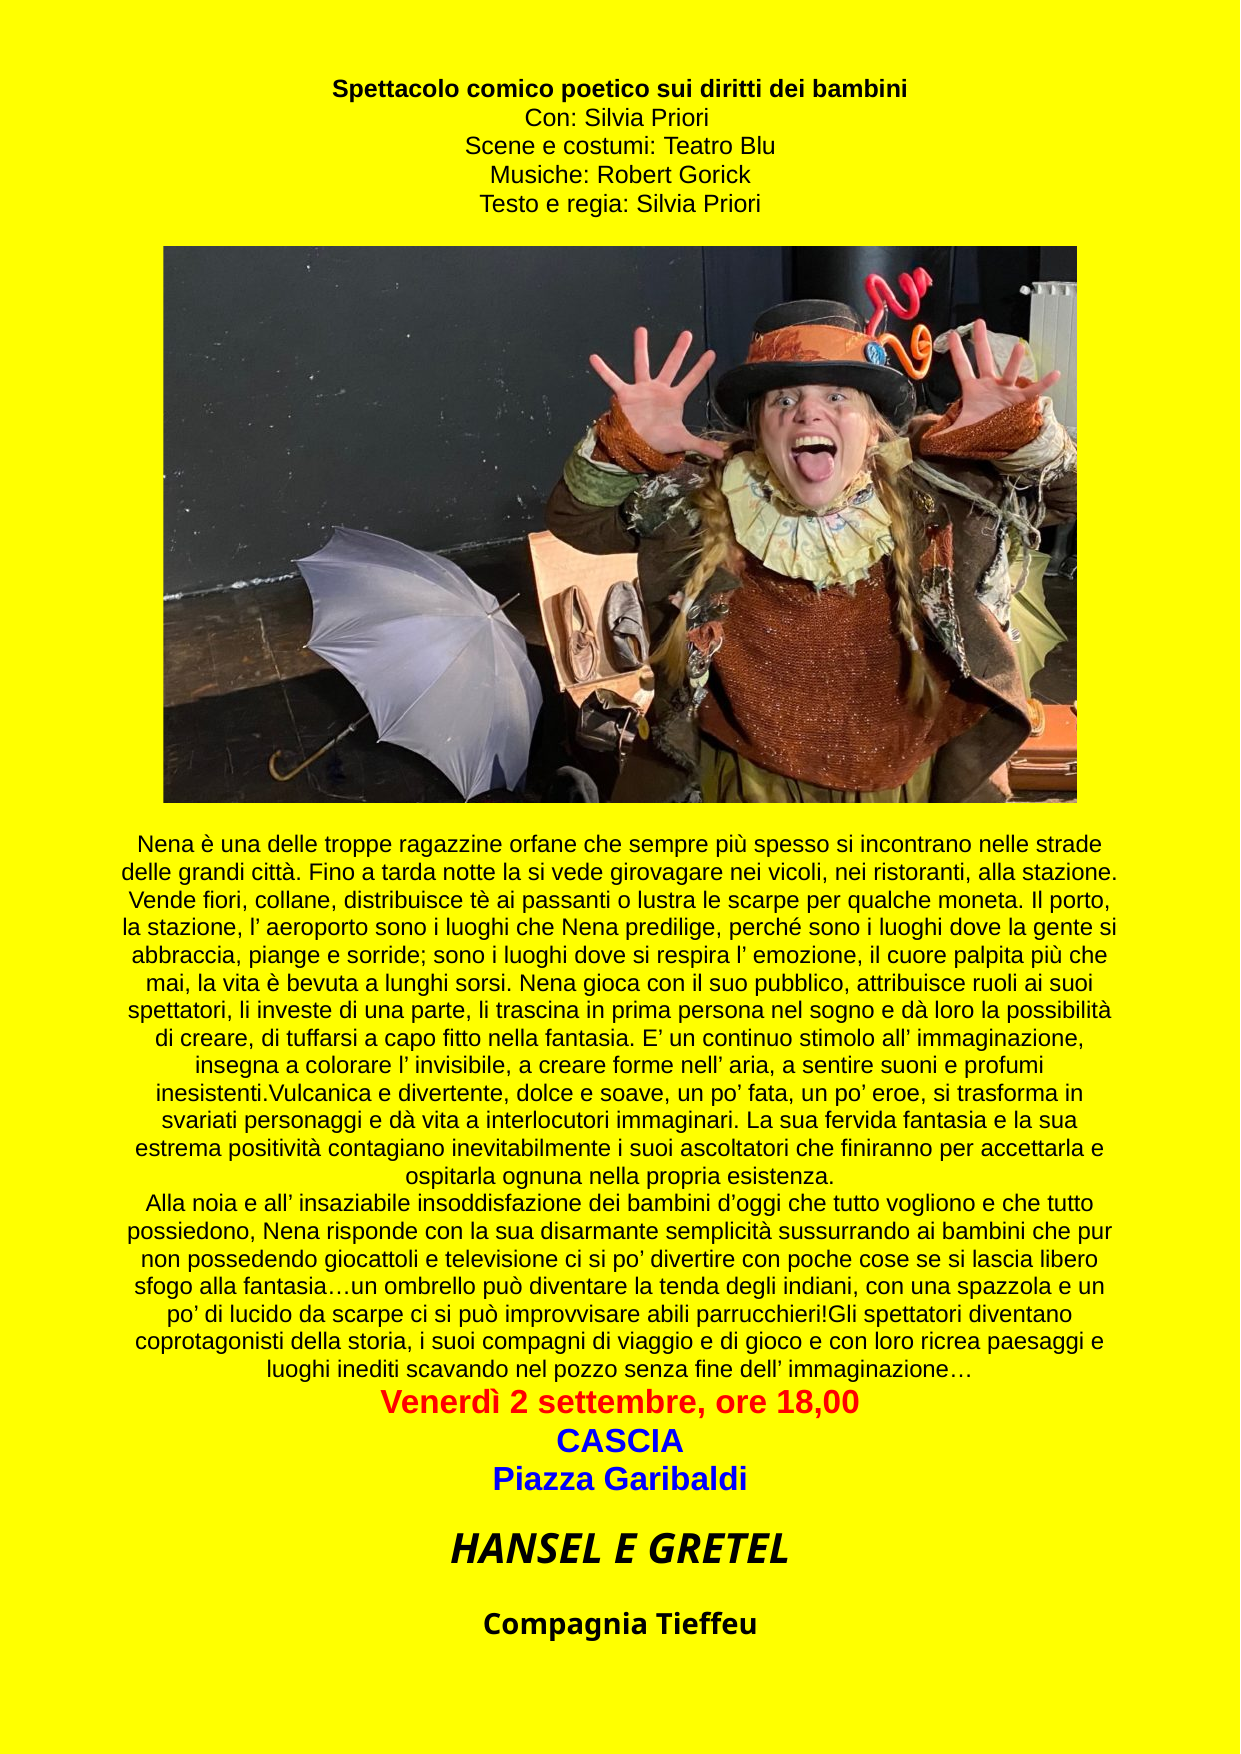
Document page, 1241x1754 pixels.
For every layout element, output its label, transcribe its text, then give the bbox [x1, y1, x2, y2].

subtitle HANSEL E GRETEL [118, 1519, 1122, 1575]
text Con: Silvia Priori Scene e costumi: Teatro Blu Musiche: Robert Gorick Testo e regia: Silvia Priori [118, 103, 1122, 218]
text Nena è una delle troppe ragazzine orfane che sempre più spesso si incontrano nelle strade delle grandi città. Fino a tarda notte la si vede girovagare nei vicoli, nei ristoranti, alla stazione. Vende fiori, collane, distribuisce tè ai passanti o lustra le scarpe per qualche moneta. Il porto, la stazione, l’ aeroporto sono i luoghi che Nena predilige, perché sono i luoghi dove la gente si abbraccia, piange e sorride; sono i luoghi dove si respira l’ emozione, il cuore palpita più che mai, la vita è bevuta a lunghi sorsi. Nena gioca con il suo pubblico, attribuisce ruoli ai suoi spettatori, li investe di una parte, li trascina in prima persona nel sogno e dà loro la possibilità di creare, di tuffarsi a capo fitto nella fantasia. E’ un continuo stimolo all’ immaginazione, insegna a colorare l’ invisibile, a creare forme nell’ aria, a sentire suoni e profumi inesistenti.Vulcanica e divertente, dolce e soave, un po’ fata, un po’ eroe, si trasforma in svariati personaggi e dà vita a interlocutori immaginari. La sua fervida fantasia e la sua estrema positività contagiano inevitabilmente i suoi ascoltatori che finiranno per accettarla e ospitarla ognuna nella propria esistenza. Alla noia e all’ insaziabile insoddisfazione dei bambini d’oggi che tutto vogliono e che tutto possiedono, Nena risponde con la sua disarmante semplicità sussurrando ai bambini che pur non possedendo giocattoli e televisione ci si po’ divertire con poche cose se si lascia libero sfogo alla fantasia…un ombrello può diventare la tenda degli indiani, con una spazzola e un po’ di lucido da scarpe ci si può improvvisare abili parrucchieri!Gli spettatori diventano coprotagonisti della storia, i suoi compagni di viaggio e di gioco e con loro ricrea paesaggi e luoghi inediti scavando nel pozzo senza fine dell’ immaginazione… [118, 830, 1122, 1382]
text Venerdì 2 settembre, ore 18,00 [118, 1382, 1122, 1421]
text Spettacolo comico poetico sui diritti dei bambini [118, 74, 1122, 103]
text Compagnia Tieffeu [118, 1603, 1122, 1643]
text CASCIA [118, 1421, 1122, 1459]
text Piazza Garibaldi [118, 1459, 1122, 1498]
picture [163, 246, 1077, 803]
